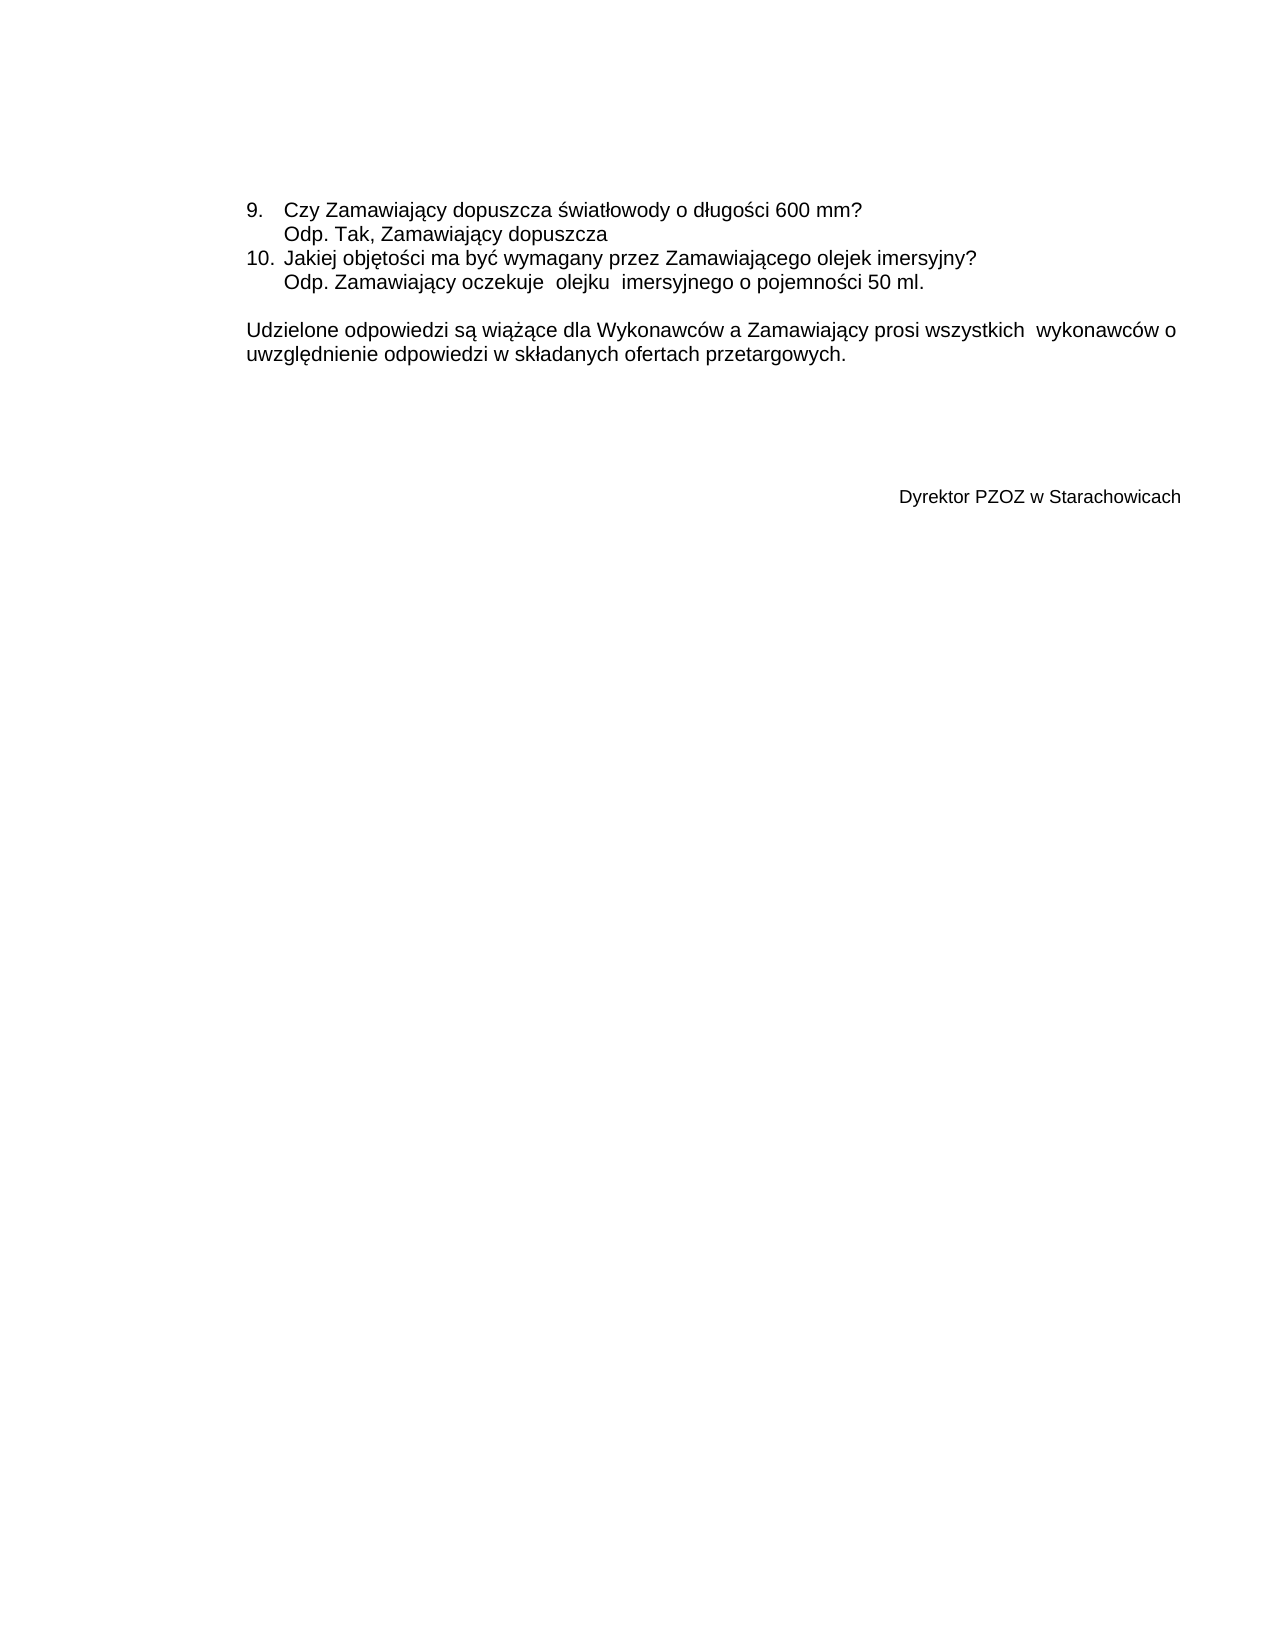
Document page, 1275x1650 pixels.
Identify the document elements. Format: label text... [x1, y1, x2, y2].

list Udzielone odpowiedzi są wiążące dla Wykonawców a Zamawiający prosi wszystkich wykonawców o uwzględnienie odpowiedzi w składanych ofertach przetargowych. [246, 318, 1181, 366]
list Czy Zamawiający dopuszcza światłowody o długości 600 mm? [246, 198, 1181, 222]
list Odp. Zamawiający oczekuje olejku imersyjnego o pojemności 50 ml. [284, 270, 1181, 294]
list Jakiej objętości ma być wymagany przez Zamawiającego olejek imersyjny? [246, 246, 1181, 270]
text Dyrektor PZOZ w Starachowicach [187, 485, 1181, 507]
list Odp. Tak, Zamawiający dopuszcza [284, 222, 1181, 246]
